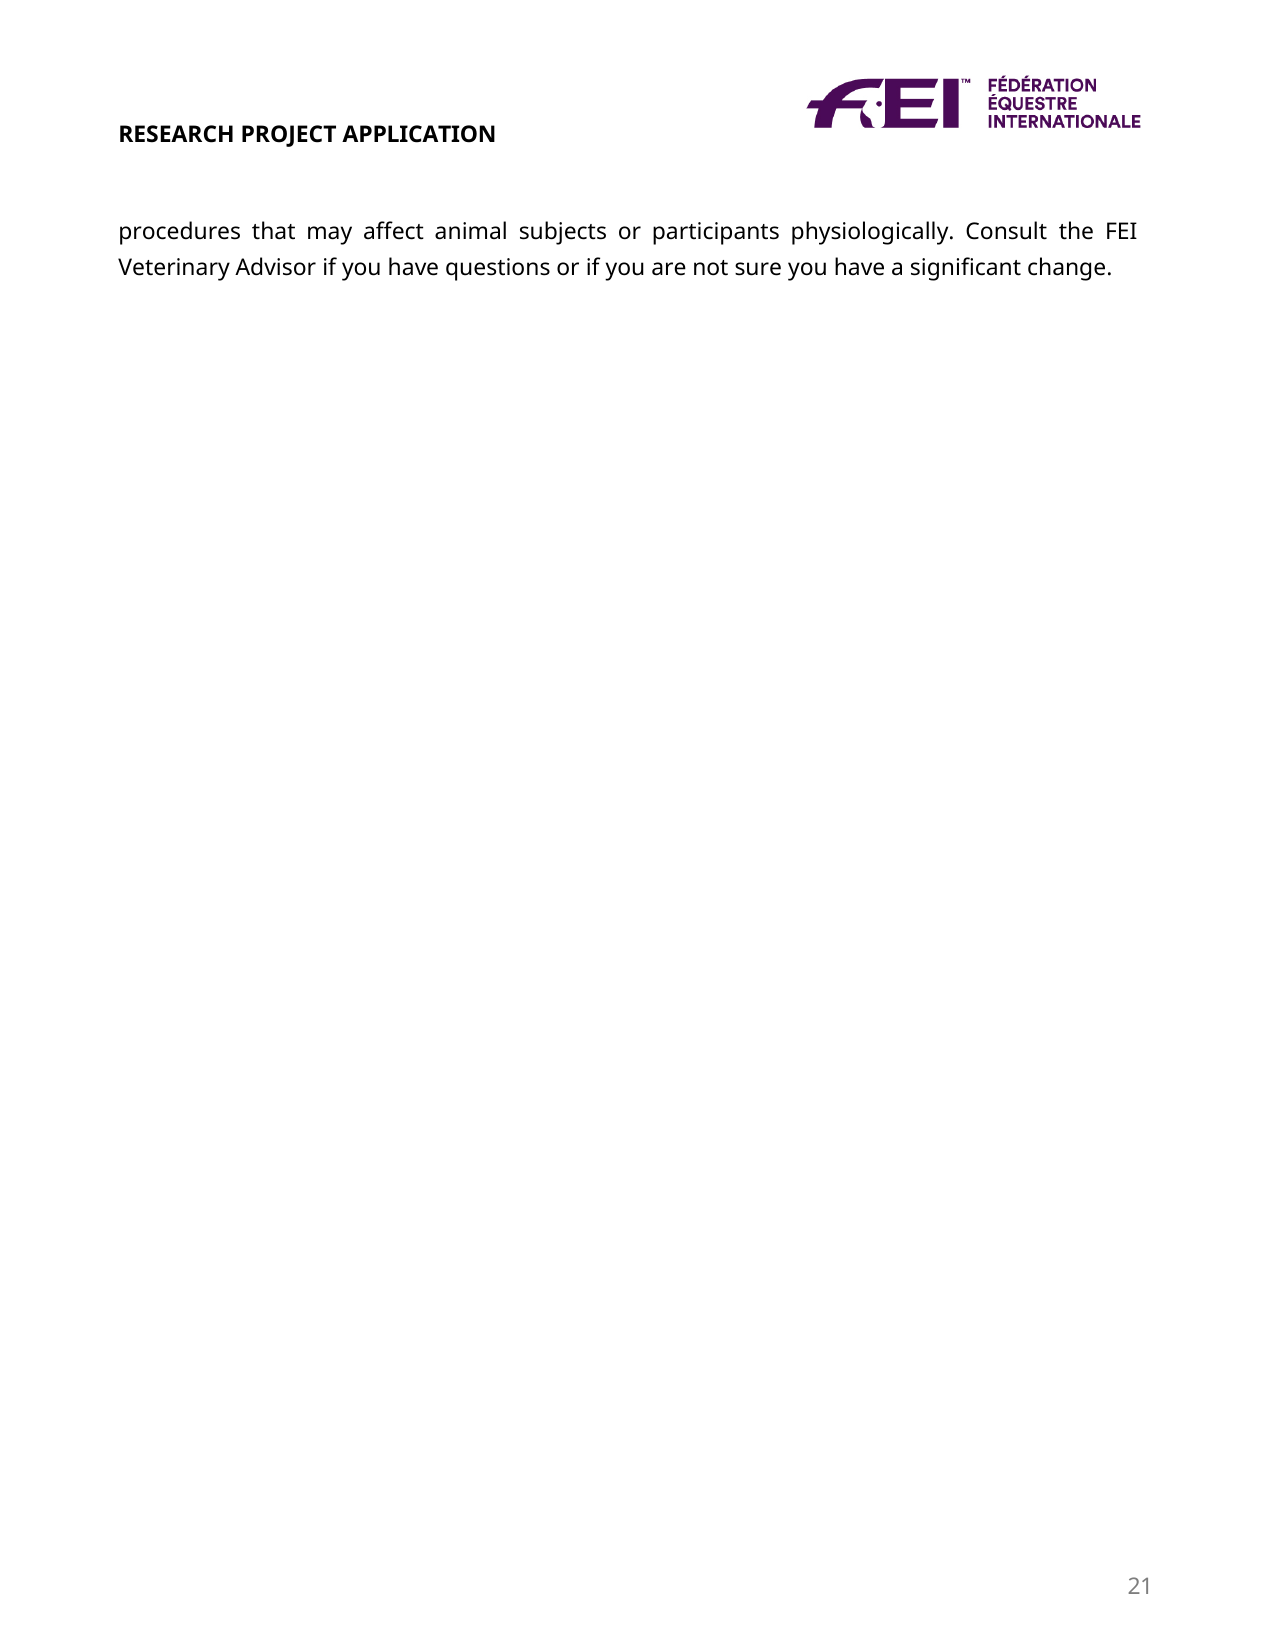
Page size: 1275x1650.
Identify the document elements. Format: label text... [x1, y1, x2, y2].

picture [783, 48, 1163, 158]
